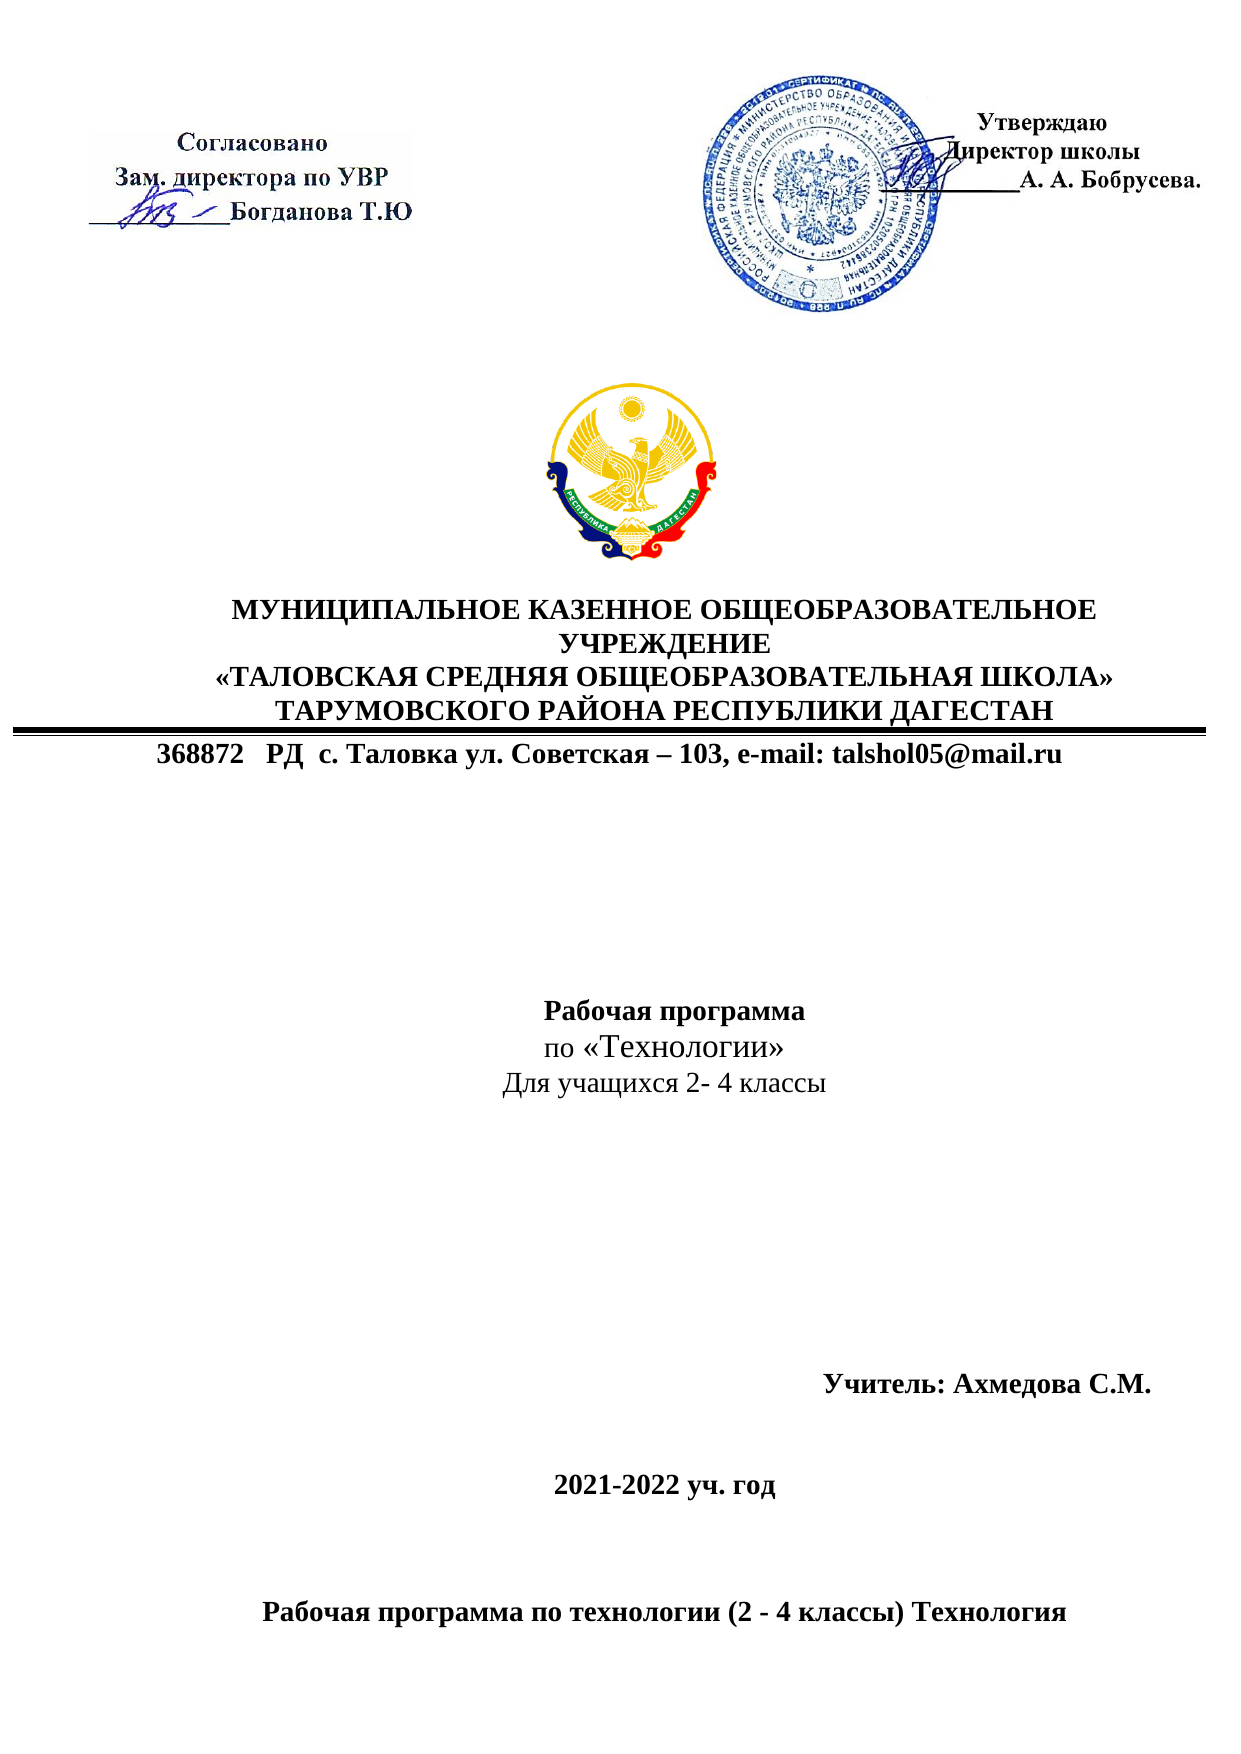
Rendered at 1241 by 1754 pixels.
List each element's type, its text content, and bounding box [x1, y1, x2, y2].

picture [546, 383, 717, 561]
picture [698, 72, 1205, 317]
table_header 368872 РД с. Таловка ул. Советская – 103, e-mail: talshol05@mail.ru [13, 736, 1206, 773]
text по «Технологии» [177, 1026, 1152, 1065]
text Для учащихся 2- 4 классы [177, 1065, 1152, 1098]
text Рабочая программа по технологии (2 - 4 классы) Технология [177, 1594, 1152, 1627]
text МУНИЦИПАЛЬНОЕ КАЗЕННОЕ ОБЩЕОБРАЗОВАТЕЛЬНОЕ УЧРЕЖДЕНИЕ [177, 592, 1152, 659]
text ТАРУМОВСКОГО РАЙОНА РЕСПУБЛИКИ ДАГЕСТАН [177, 693, 1152, 727]
picture [88, 132, 413, 231]
text «ТАЛОВСКАЯ СРЕДНЯЯ ОБЩЕОБРАЗОВАТЕЛЬНАЯ ШКОЛА» [177, 659, 1152, 693]
text Учитель: Ахмедова С.М. [177, 1367, 1152, 1400]
text 2021-2022 уч. год [177, 1467, 1152, 1501]
text Рабочая программа [177, 993, 1152, 1026]
